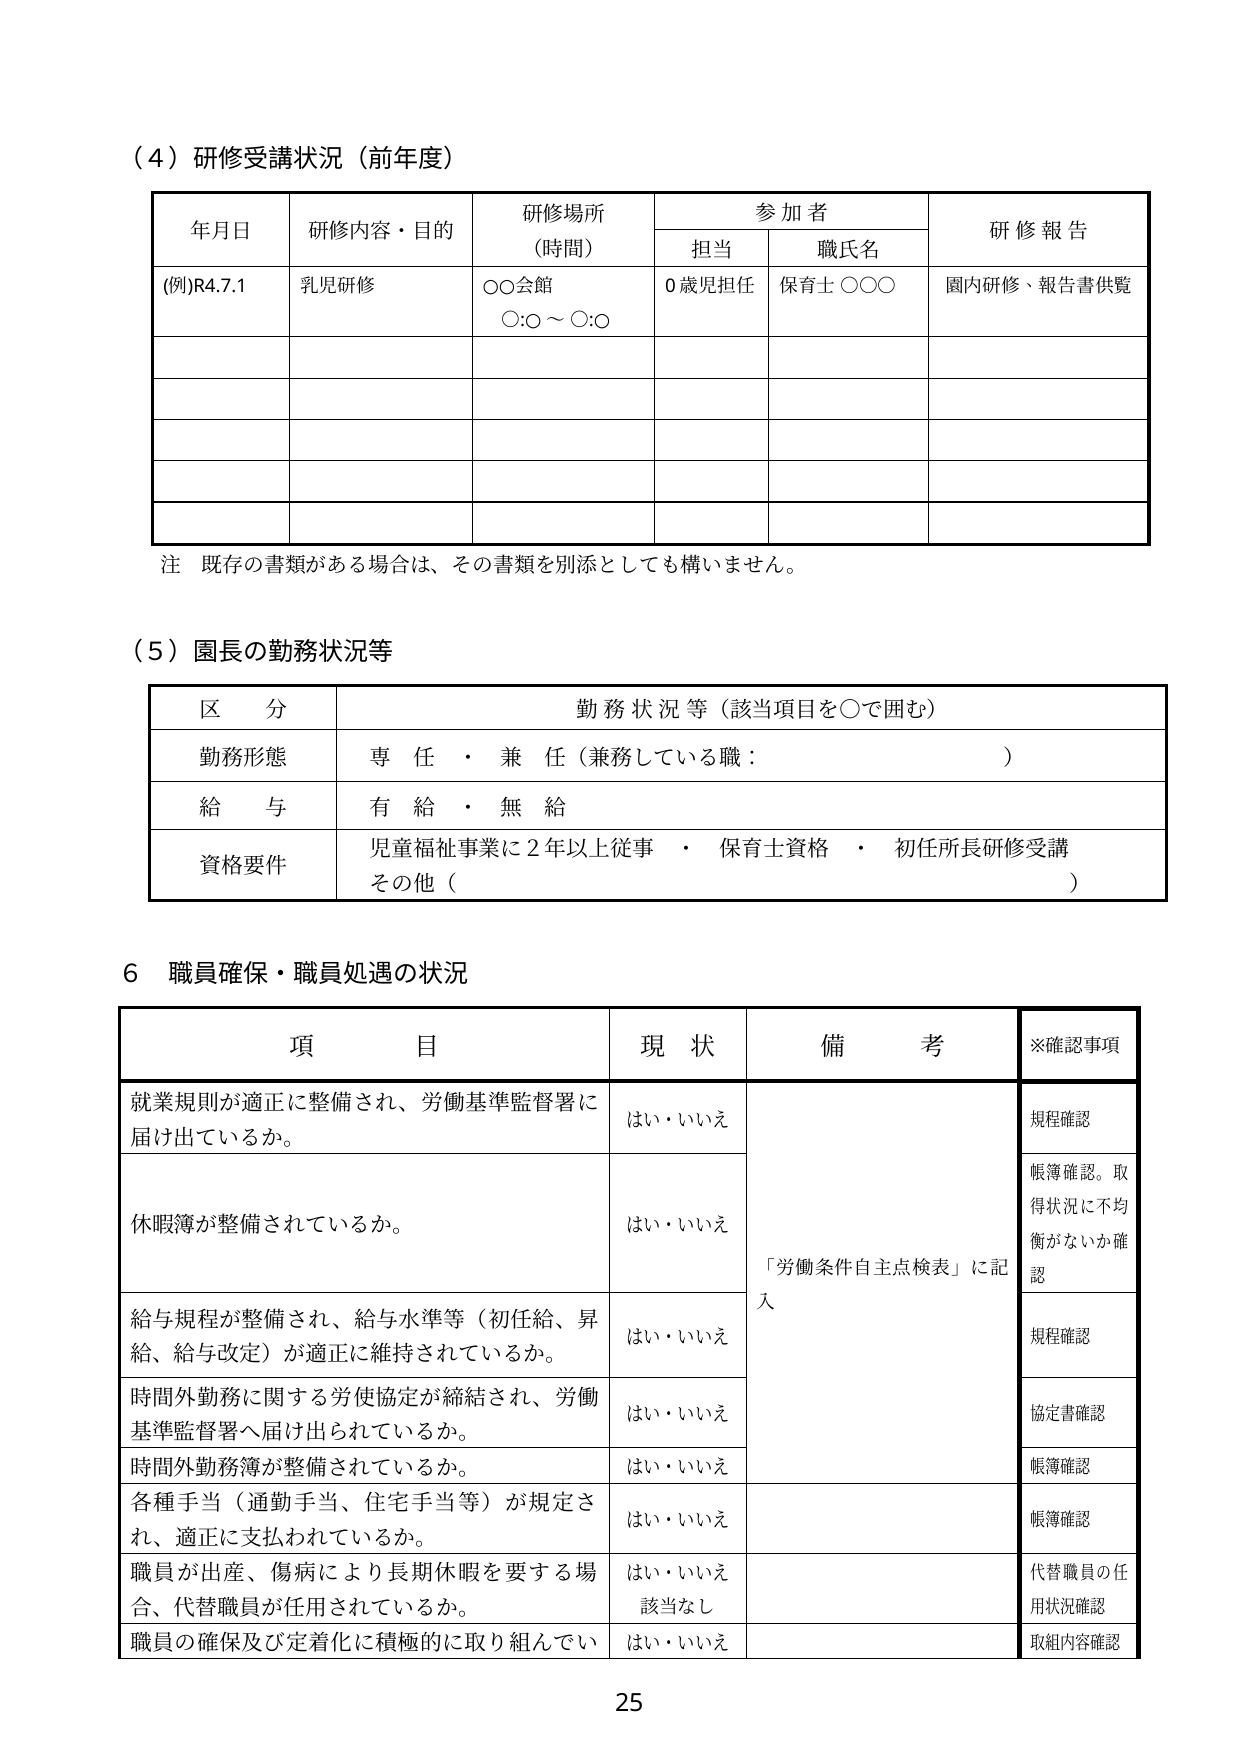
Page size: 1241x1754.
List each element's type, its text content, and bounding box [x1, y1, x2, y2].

text （４）研修受講状況（前年度） [118, 122, 1140, 191]
table_cell 時間外勤務簿が整備されているか。 [121, 1448, 609, 1483]
table_cell [154, 503, 289, 543]
table_cell [769, 461, 928, 501]
table_cell [747, 1624, 1017, 1658]
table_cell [121, 1624, 609, 1658]
table_cell 勤務形態 [151, 730, 336, 781]
table_cell はい・いいえ [610, 1293, 746, 1377]
table_cell [290, 379, 472, 419]
table_cell [473, 379, 654, 419]
table_cell 専 任 ・ 兼 任（兼務している職： ） [337, 730, 1165, 781]
table_cell [769, 420, 928, 460]
table_cell [154, 420, 289, 460]
table_cell [929, 503, 1147, 543]
table_cell 0歳児担任 [655, 267, 768, 336]
table_cell [290, 420, 472, 460]
table_cell 乳児研修 [290, 267, 472, 336]
table_cell ○○会館 ○:○ ～ ○:○ [473, 267, 654, 336]
table_cell 帳簿確認。取得状況に不均衡がないか確認 [1022, 1154, 1136, 1292]
table_cell 代替職員の任用状況確認 [1022, 1554, 1136, 1623]
table_cell [747, 1554, 1017, 1623]
table_cell [929, 337, 1147, 377]
table_cell 保育士 ○○○ [769, 267, 928, 336]
table_cell [655, 420, 768, 460]
table_cell 時間外勤務に関する労使協定が締結され、労働基準監督署へ届け出られているか。 [121, 1378, 609, 1447]
text （５）園長の勤務状況等 [118, 615, 1140, 684]
table_cell 給 与 [151, 782, 336, 829]
table_cell 児童福祉事業に２年以上従事 ・ 保育士資格 ・ 初任所長研修受講 その他（ ） [337, 830, 1165, 899]
table_header 研修内容・目的 [290, 194, 472, 266]
table_cell [769, 503, 928, 543]
table_cell [769, 379, 928, 419]
table_cell [929, 379, 1147, 419]
table_cell はい・いいえ [610, 1624, 746, 1658]
table_cell 資格要件 [151, 830, 336, 899]
table_cell [290, 337, 472, 377]
table_cell はい・いいえ [610, 1154, 746, 1292]
table_cell 就業規則が適正に整備され、労働基準監督署に届け出ているか。 [121, 1083, 609, 1153]
table_cell 規程確認 [1022, 1084, 1136, 1153]
table_cell 協定書確認 [1022, 1378, 1136, 1447]
table_cell [290, 461, 472, 501]
table_cell はい・いいえ [610, 1083, 746, 1153]
table_cell 園内研修、報告書供覧 [929, 267, 1147, 336]
table_cell [655, 337, 768, 377]
table_cell [747, 1484, 1017, 1553]
table_cell [655, 379, 768, 419]
table_cell 「労働条件自主点検表」に記入 [747, 1083, 1017, 1483]
table_header 備 考 [747, 1009, 1017, 1079]
table_cell 有 給 ・ 無 給 [337, 782, 1165, 829]
table_cell [154, 337, 289, 377]
table_cell はい・いいえ [610, 1448, 746, 1483]
table_cell はい・いいえ [610, 1378, 746, 1447]
table_cell 帳簿確認 [1022, 1448, 1136, 1483]
table_cell 休暇簿が整備されているか。 [121, 1154, 609, 1292]
table_cell 規程確認 [1022, 1293, 1136, 1377]
table_cell はい・いいえ [610, 1484, 746, 1553]
table_cell 給与規程が整備され、給与水準等（初任給、昇給、給与改定）が適正に維持されているか。 [121, 1293, 609, 1377]
table_cell はい・いいえ 該当なし [610, 1554, 746, 1623]
table_header 区 分 [151, 687, 336, 729]
table_header 現 状 [610, 1009, 746, 1079]
table_cell [929, 420, 1147, 460]
table_cell 取組内容確認 [1022, 1624, 1136, 1658]
table_header 年月日 [154, 194, 289, 266]
table_cell [154, 461, 289, 501]
table_cell [655, 503, 768, 543]
table_header 研修場所 （時間） [473, 194, 654, 266]
table_cell 帳簿確認 [1022, 1484, 1136, 1553]
table_cell [473, 503, 654, 543]
table_header ※確認事項 [1022, 1011, 1136, 1079]
table_cell [473, 337, 654, 377]
table_cell [929, 461, 1147, 501]
table_header 勤 務 状 況 等（該当項目を○で囲む） [337, 687, 1165, 729]
table_header 項 目 [121, 1009, 609, 1079]
table_header 参 加 者 [655, 194, 928, 228]
table_cell [473, 420, 654, 460]
table_cell 各種手当（通勤手当、住宅手当等）が規定され、適正に支払われているか。 [121, 1484, 609, 1553]
table_cell [290, 503, 472, 543]
table_cell 職氏名 [769, 230, 928, 266]
text ６ 職員確保・職員処遇の状況 [118, 937, 1140, 1006]
text 注 既存の書類がある場合は、その書類を別添としても構いません。 [118, 546, 1140, 580]
table_cell [655, 461, 768, 501]
table_cell [154, 379, 289, 419]
table_cell [769, 337, 928, 377]
table_cell 職員が出産、傷病により長期休暇を要する場合、代替職員が任用されているか。 [121, 1554, 609, 1623]
table_cell 担当 [655, 230, 768, 266]
table_header 研 修 報 告 [929, 194, 1147, 266]
table_cell [473, 461, 654, 501]
table_cell (例)R4.7.1 [154, 267, 289, 336]
